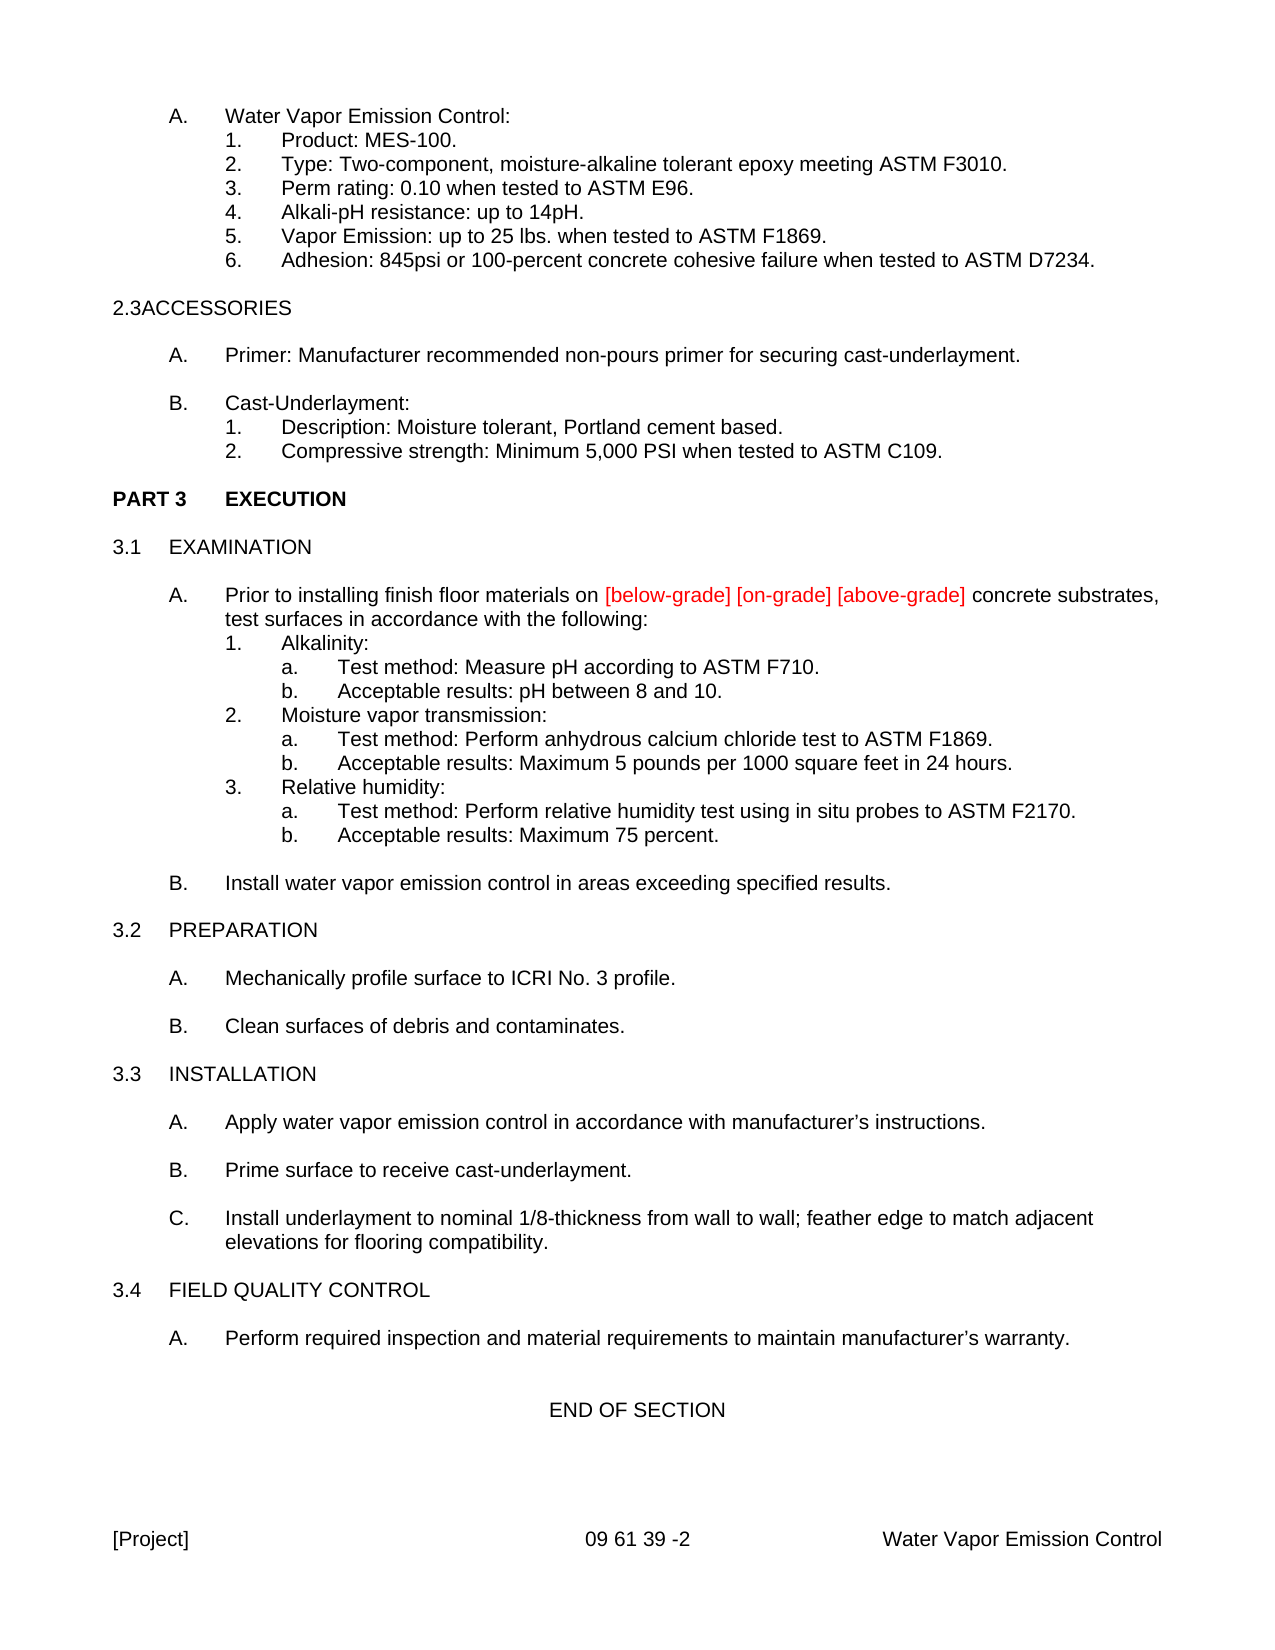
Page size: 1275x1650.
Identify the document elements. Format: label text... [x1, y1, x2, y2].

list Alkali-pH resistance: up to 14pH. [225, 199, 1162, 223]
list Adhesion: 845psi or 100-percent concrete cohesive failure when tested to ASTM D7234. [225, 247, 1162, 271]
list Install water vapor emission control in areas exceeding specified results. [169, 870, 1162, 894]
text END OF SECTION [112, 1397, 1162, 1421]
list Test method: Measure pH according to ASTM F710. [281, 655, 1162, 679]
list Acceptable results: Maximum 5 pounds per 1000 square feet in 24 hours. [281, 751, 1162, 774]
list EXECUTION [112, 487, 1162, 511]
list EXAMINATION [112, 535, 1162, 559]
list Install underlayment to nominal 1/8-thickness from wall to wall; feather edge to match adjacent elevations for flooring compatibility. [169, 1206, 1162, 1254]
list Description: Moisture tolerant, Portland cement based. [225, 415, 1162, 439]
list Acceptable results: pH between 8 and 10. [281, 679, 1162, 703]
list Type: Two-component, moisture-alkaline tolerant epoxy meeting ASTM F3010. [225, 152, 1162, 176]
list Perform required inspection and material requirements to maintain manufacturer’s warranty. [169, 1326, 1162, 1349]
list ACCESSORIES [112, 295, 1162, 319]
list Test method: Perform anhydrous calcium chloride test to ASTM F1869. [281, 727, 1162, 751]
list Compressive strength: Minimum 5,000 PSI when tested to ASTM C109. [225, 439, 1162, 463]
list Product: MES-100. [225, 128, 1162, 152]
list Apply water vapor emission control in accordance with manufacturer’s instructions. [169, 1110, 1162, 1134]
list PREPARATION [112, 918, 1162, 942]
list Mechanically profile surface to ICRI No. 3 profile. [169, 966, 1162, 990]
list Relative humidity: [225, 774, 1162, 798]
list Cast-Underlayment: [169, 391, 1162, 415]
list Vapor Emission: up to 25 lbs. when tested to ASTM F1869. [225, 223, 1162, 247]
list Prior to installing finish floor materials on [below-grade] [on-grade] [above-grade] concrete substrates, test surfaces in accordance with the following: [169, 583, 1162, 631]
list Prime surface to receive cast-underlayment. [169, 1158, 1162, 1182]
list Test method: Perform relative humidity test using in situ probes to ASTM F2170. [281, 798, 1162, 822]
list Alkalinity: [225, 631, 1162, 655]
list Clean surfaces of debris and contaminates. [169, 1014, 1162, 1038]
list Primer: Manufacturer recommended non-pours primer for securing cast-underlayment. [169, 343, 1162, 367]
list Perm rating: 0.10 when tested to ASTM E96. [225, 176, 1162, 199]
list INSTALLATION [112, 1062, 1162, 1086]
list Acceptable results: Maximum 75 percent. [281, 822, 1162, 846]
list Water Vapor Emission Control: [169, 104, 1162, 128]
list Moisture vapor transmission: [225, 703, 1162, 727]
list FIELD QUALITY CONTROL [112, 1278, 1162, 1302]
